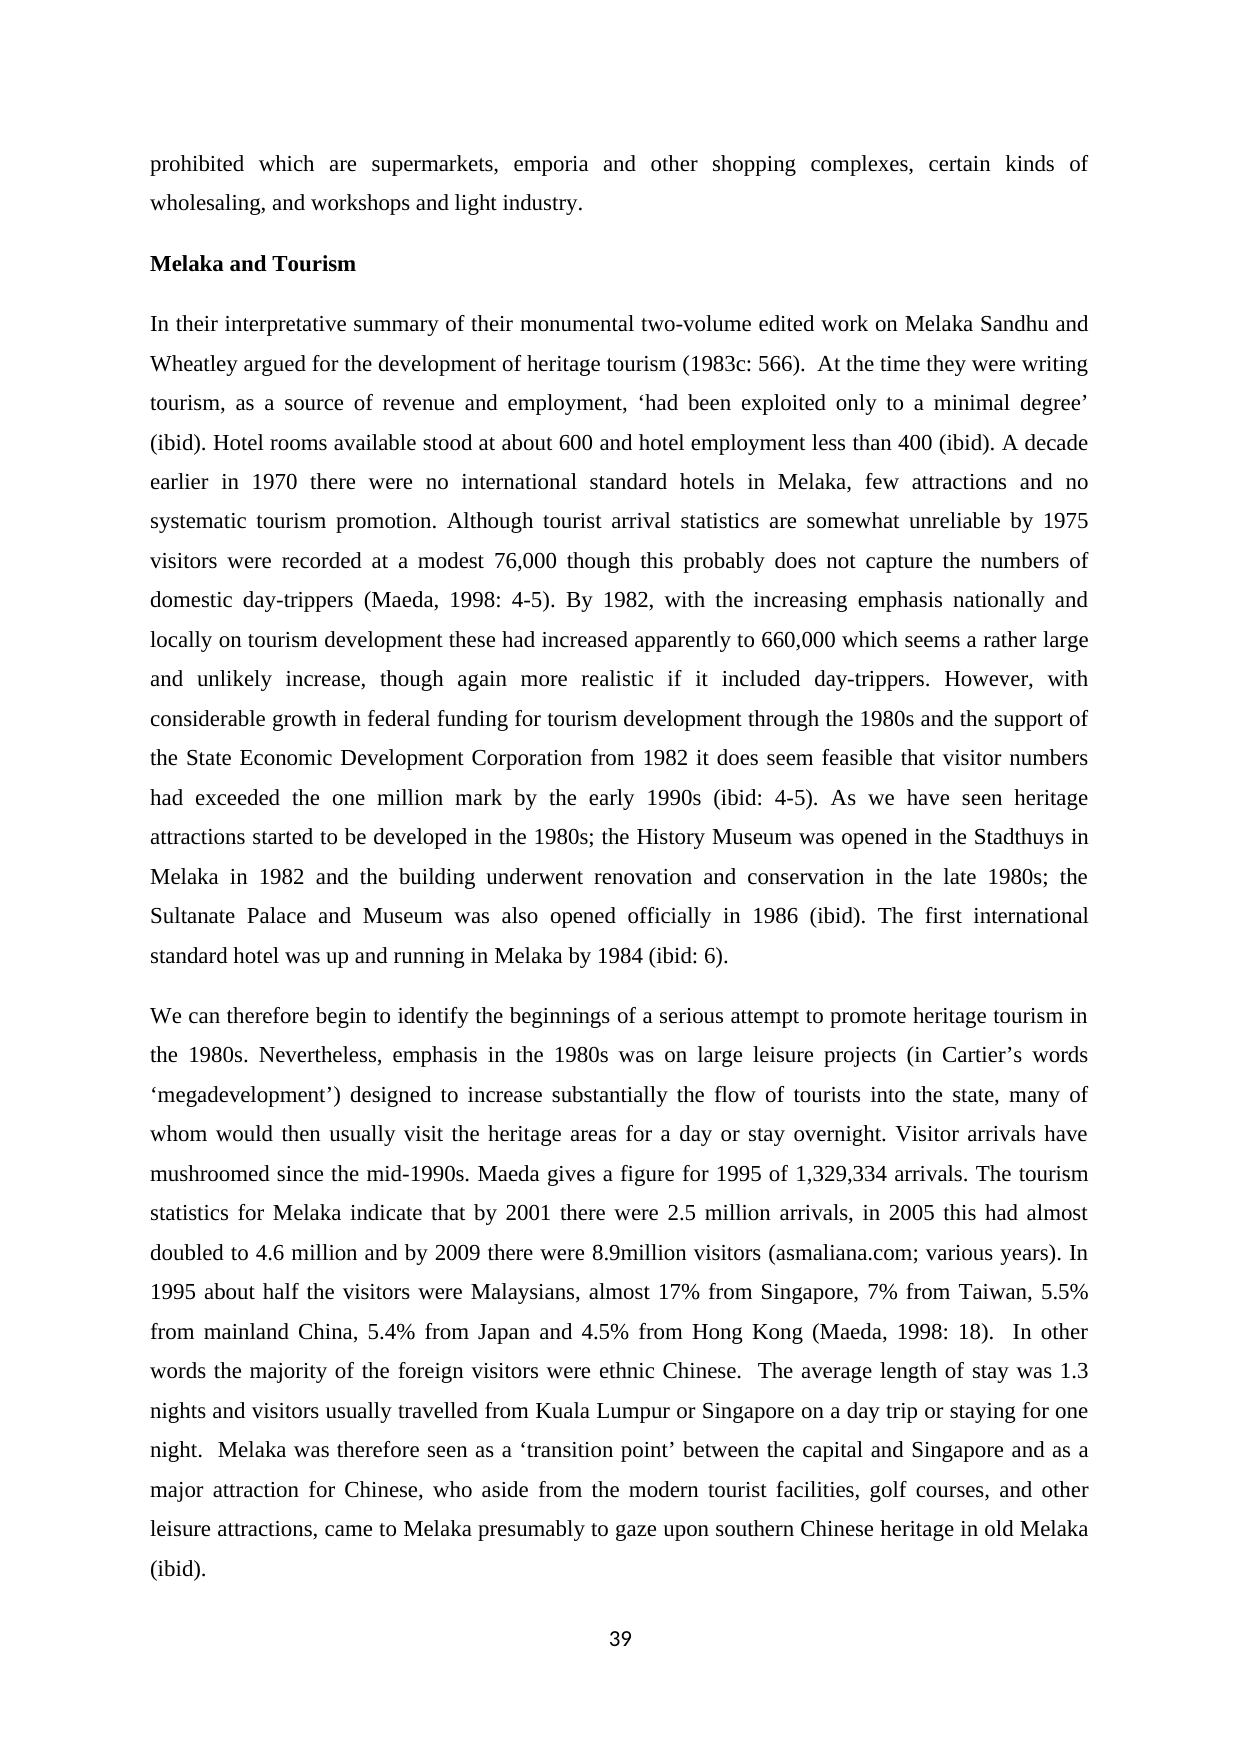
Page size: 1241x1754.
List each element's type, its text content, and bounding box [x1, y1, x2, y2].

text We can therefore begin to identify the beginnings of a serious attempt to promote heritage tourism in the 1980s. Nevertheless, emphasis in the 1980s was on large leisure projects (in Cartier’s words ‘megadevelopment’) designed to increase substantially the flow of tourists into the state, many of whom would then usually visit the heritage areas for a day or stay overnight. Visitor arrivals have mushroomed since the mid-1990s. Maeda gives a figure for 1995 of 1,329,334 arrivals. The tourism statistics for Melaka indicate that by 2001 there were 2.5 million arrivals, in 2005 this had almost doubled to 4.6 million and by 2009 there were 8.9million visitors (asmaliana.com; various years). In 1995 about half the visitors were Malaysians, almost 17% from Singapore, 7% from Taiwan, 5.5% from mainland China, 5.4% from Japan and 4.5% from Hong Kong (Maeda, 1998: 18). In other words the majority of the foreign visitors were ethnic Chinese. The average length of stay was 1.3 nights and visitors usually travelled from Kuala Lumpur or Singapore on a day trip or staying for one night. Melaka was therefore seen as a ‘transition point’ between the capital and Singapore and as a major attraction for Chinese, who aside from the modern tourist facilities, golf courses, and other leisure attractions, came to Melaka presumably to gaze upon southern Chinese heritage in old Melaka (ibid). [150, 1002, 1090, 1581]
text In their interpretative summary of their monumental two-volume edited work on Melaka Sandhu and Wheatley argued for the development of heritage tourism (1983c: 566). At the time they were writing tourism, as a source of revenue and employment, ‘had been exploited only to a minimal degree’ (ibid). Hotel rooms available stood at about 600 and hotel employment less than 400 (ibid). A decade earlier in 1970 there were no international standard hotels in Melaka, few attractions and no systematic tourism promotion. Although tourist arrival statistics are somewhat unreliable by 1975 visitors were recorded at a modest 76,000 though this probably does not capture the numbers of domestic day-trippers (Maeda, 1998: 4-5). By 1982, with the increasing emphasis nationally and locally on tourism development these had increased apparently to 660,000 which seems a rather large and unlikely increase, though again more realistic if it included day-trippers. However, with considerable growth in federal funding for tourism development through the 1980s and the support of the State Economic Development Corporation from 1982 it does seem feasible that visitor numbers had exceeded the one million mark by the early 1990s (ibid: 4-5). As we have seen heritage attractions started to be developed in the 1980s; the History Museum was opened in the Stadthuys in Melaka in 1982 and the building underwent renovation and conservation in the late 1980s; the Sultanate Palace and Museum was also opened officially in 1986 (ibid). The first international standard hotel was up and running in Melaka by 1984 (ibid: 6). [150, 310, 1090, 968]
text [150, 150, 1090, 216]
text Melaka and Tourism [150, 250, 1090, 276]
